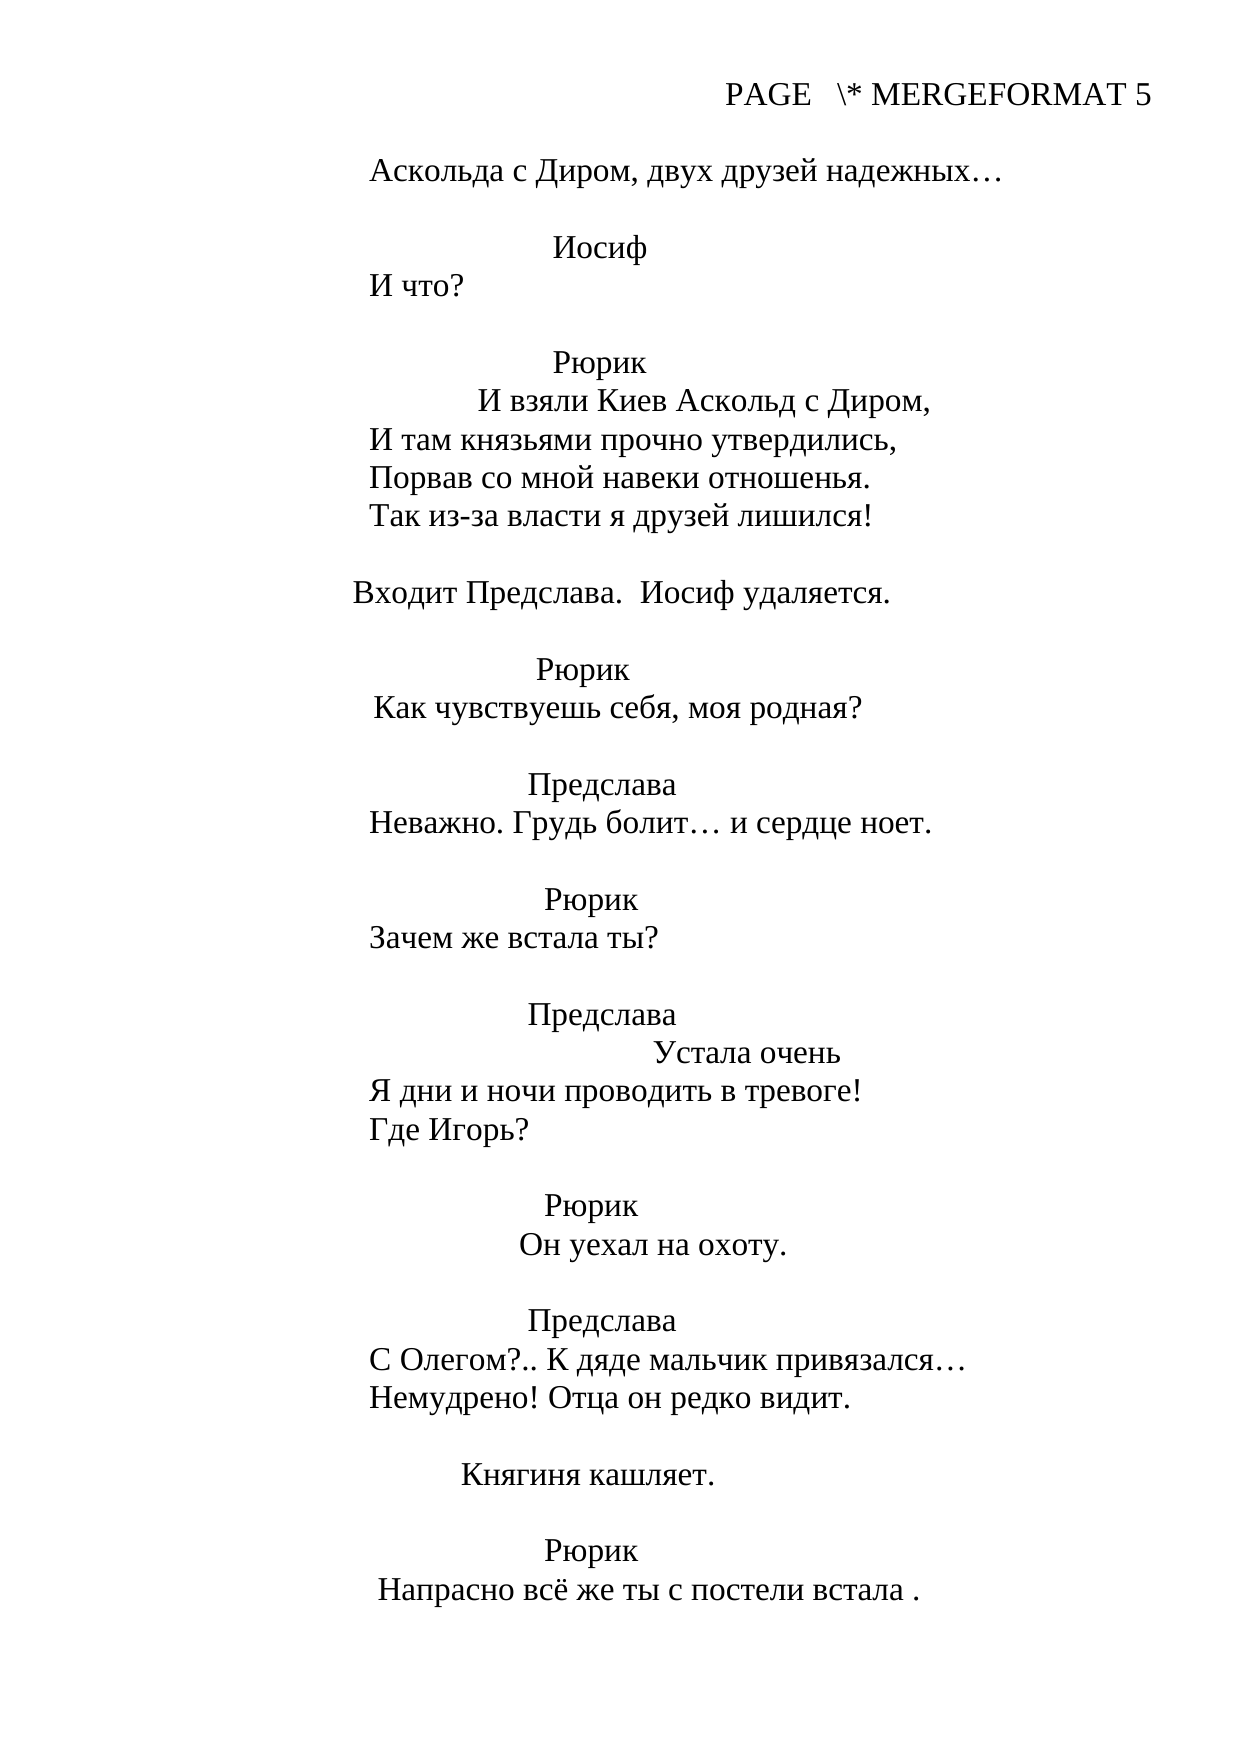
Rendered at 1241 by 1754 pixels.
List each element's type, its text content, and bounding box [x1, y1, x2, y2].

text Рюрик [177, 879, 1152, 917]
text Зачем же встала ты? [177, 917, 1152, 955]
text Предслава [177, 764, 1152, 802]
text Рюрик [177, 342, 1152, 380]
text Я дни и ночи проводить в тревоге! [177, 1070, 1152, 1109]
text Рюрик [177, 649, 1152, 687]
text И взяли Киев Аскольд с Диром, [177, 380, 1152, 419]
text Рюрик [177, 1185, 1152, 1224]
text Напрасно всё же ты с постели встала . [177, 1569, 1152, 1607]
text Где Игорь? [177, 1109, 1152, 1147]
text Иосиф [177, 227, 1152, 265]
text Аскольда с Диром, двух друзей надежных… [177, 150, 1152, 189]
text Он уехал на охоту. [177, 1224, 1152, 1262]
text Неважно. Грудь болит… и сердце ноет. [177, 802, 1152, 840]
text Как чувствуешь себя, моя родная? [177, 687, 1152, 725]
text С Олегом?.. К дяде мальчик привязался… [177, 1339, 1152, 1377]
text Предслава [177, 994, 1152, 1032]
text Предслава [177, 1300, 1152, 1339]
text Рюрик [177, 1530, 1152, 1569]
text Устала очень [177, 1032, 1152, 1070]
text Так из-за власти я друзей лишился! [177, 495, 1152, 534]
text И там князьями прочно утвердились, [177, 419, 1152, 457]
text Порвав со мной навеки отношенья. [177, 457, 1152, 495]
text Входит Предслава. Иосиф удаляется. [177, 572, 1152, 610]
text Немудрено! Отца он редко видит. [177, 1377, 1152, 1415]
text Княгиня кашляет. [177, 1454, 1152, 1492]
text И что? [177, 265, 1152, 304]
